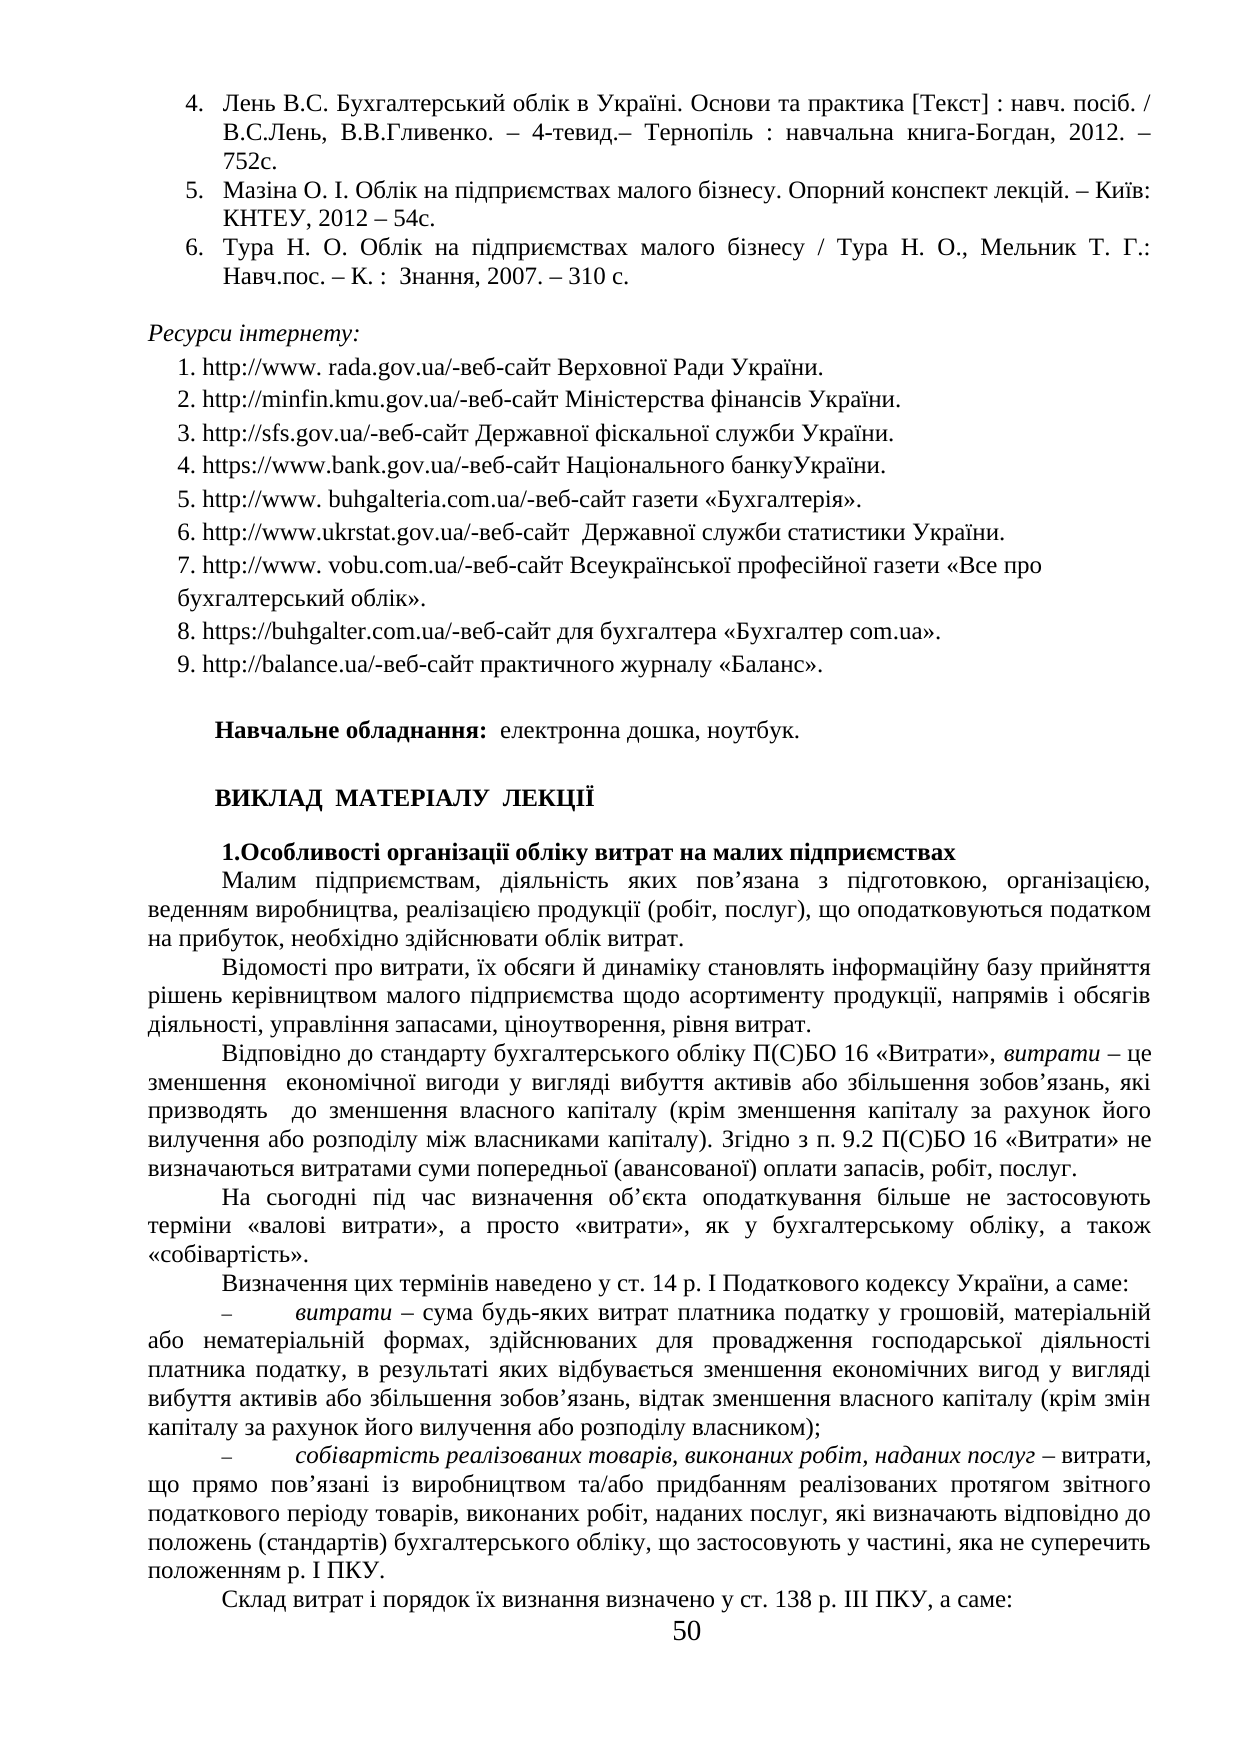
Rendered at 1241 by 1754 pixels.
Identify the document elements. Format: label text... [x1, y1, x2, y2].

text На сьогодні під час визначення об’єкта оподаткування більше не застосовують терміни «валові витрати», а просто «витрати», як у бухгалтерському обліку, а також «собівартість». [148, 1182, 1152, 1268]
text 9. http://balance.ua/-веб-сайт практичного журналу «Баланс». [177, 649, 1152, 677]
list Мазіна О. І. Облік на підприємствах малого бізнесу. Опорний конспект лекцій. – Київ: КНТЕУ, 2012 – 54с. [185, 175, 1152, 232]
text 7. http://www. vobu.com.ua/-веб-сайт Всеукраїнської професійної газети «Все про бухгалтерський облік». [177, 550, 1152, 611]
text 1. http://www. rada.gov.ua/-веб-сайт Верховної Ради України. [177, 352, 1152, 380]
text 2. http://minfin.kmu.gov.ua/-веб-сайт Міністерства фінансів України. [177, 384, 1152, 413]
text 4. https://www.bank.gov.ua/-веб-сайт Національного банкуУкраїни. [177, 451, 1152, 479]
list собівартість реалізованих товарів, виконаних робіт, наданих послуг – витрати, що прямо пов’язані із виробництвом та/або придбанням реалізованих протягом звітного податкового періоду товарів, виконаних робіт, наданих послуг, які визначають відповідно до положень (стандартів) бухгалтерського обліку, що застосовують у частині, яка не суперечить положенням р. I ПКУ. [148, 1440, 1152, 1584]
text 5. http://www. buhgalteria.com.ua/-веб-сайт газети «Бухгалтерія». [177, 484, 1152, 512]
text 3. http://sfs.gov.ua/-веб-сайт Державної фіскальної служби України. [177, 418, 1152, 446]
text Склад витрат і порядок їх визнання визначено у ст. 138 р. III ПКУ, а саме: [148, 1584, 1152, 1613]
list витрати – сума будь-яких витрат платника податку у грошовій, матеріальній або нематеріальній формах, здійснюваних для провадження господарської діяльності платника податку, в результаті яких відбувається зменшення економічних вигод у вигляді вибуття активів або збільшення зобов’язань, відтак зменшення власного капіталу (крім змін капіталу за рахунок його вилучення або розподілу власником); [148, 1297, 1152, 1440]
list Лень В.С. Бухгалтерський облік в Україні. Основи та практика [Текст] : навч. посіб. / В.С.Лень, В.В.Гливенко. – 4-тевид.– Тернопіль : навчальна книга-Богдан, 2012. – 752с. [185, 88, 1152, 175]
text Визначення цих термінів наведено у ст. 14 р. І Податкового кодексу України, а саме: [148, 1268, 1152, 1297]
text 6. http://www.ukrstat.gov.ua/-веб-сайт Державної служби статистики України. [177, 517, 1152, 545]
list Навчальне обладнання: електронна дошка, ноутбук. [214, 715, 1152, 743]
text 1.Особливості організації обліку витрат на малих підприємствах [148, 837, 1152, 865]
text Відомості про витрати, їх обсяги й динаміку становлять інформаційну базу прийняття рішень керівництвом малого підприємства щодо асортименту продукції, напрямів і обсягів діяльності, управління запасами, ціноутворення, рівня витрат. [148, 952, 1152, 1038]
text Ресурси інтернету: [148, 318, 1152, 347]
text 8. https://buhgalter.com.ua/-веб-сайт для бухгалтера «Бухгалтер com.ua». [177, 616, 1152, 644]
text Відповідно до стандарту бухгалтерського обліку П(С)БО 16 «Витрати», витрати – це зменшення економічної вигоди у вигляді вибуття активів або збільшення зобов’язань, які призводять до зменшення власного капіталу (крім зменшення капіталу за рахунок його вилучення або розподілу між власниками капіталу). Згідно з п. 9.2 П(С)БО 16 «Витрати» не визначаються витратами суми попередньої (авансованої) оплати запасів, робіт, послуг. [148, 1038, 1152, 1182]
list Тура Н. О. Облік на підприємствах малого бізнесу / Тура Н. О., Мельник Т. Г.: Навч.пос. – К. : Знання, 2007. – 310 с. [185, 232, 1152, 290]
text Малим підприємствам, діяльність яких пов’язана з підготовкою, організацією, веденням виробництва, реалізацією продукції (робіт, послуг), що оподатковуються податком на прибуток, необхідно здійснювати облік витрат. [148, 865, 1152, 952]
list ВИКЛАД МАТЕРІАЛУ ЛЕКЦІЇ [214, 783, 1152, 812]
